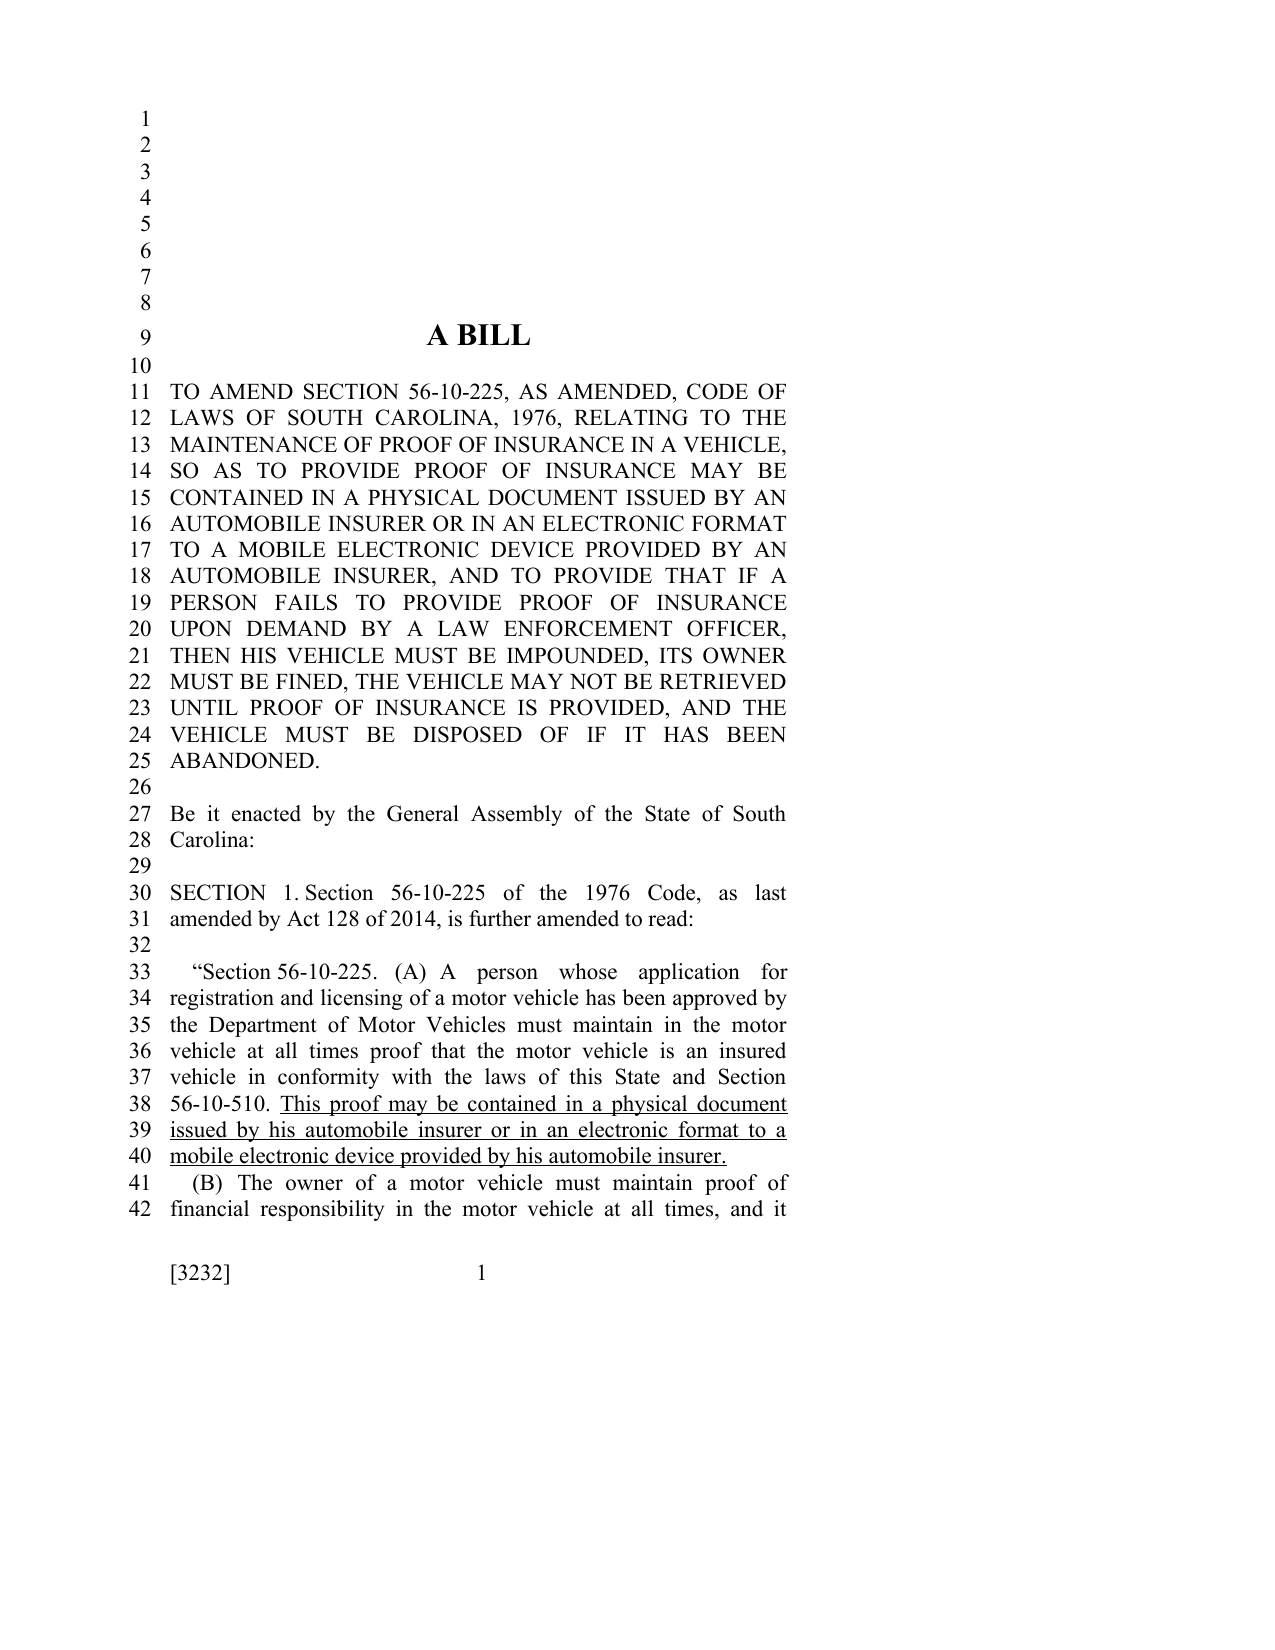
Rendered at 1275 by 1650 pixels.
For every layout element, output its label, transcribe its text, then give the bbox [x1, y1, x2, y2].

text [169, 1169, 787, 1221]
text A BILL [169, 316, 787, 352]
text Be it enacted by the General Assembly of the State of South Carolina: [169, 800, 787, 852]
text TO AMEND SECTION 56-10-225, AS AMENDED, CODE OF LAWS OF SOUTH CAROLINA, 1976, RELATING TO THE MAINTENANCE OF PROOF OF INSURANCE IN A VEHICLE, SO AS TO PROVIDE PROOF OF INSURANCE MAY BE CONTAINED IN A PHYSICAL DOCUMENT ISSUED BY AN AUTOMOBILE INSURER OR IN AN ELECTRONIC FORMAT TO A MOBILE ELECTRONIC DEVICE PROVIDED BY AN AUTOMOBILE INSURER, AND TO PROVIDE THAT IF A PERSON FAILS TO PROVIDE PROOF OF INSURANCE UPON DEMAND BY A LAW ENFORCEMENT OFFICER, THEN HIS VEHICLE MUST BE IMPOUNDED, ITS OWNER MUST BE FINED, THE VEHICLE MAY NOT BE RETRIEVED UNTIL PROOF OF INSURANCE IS PROVIDED, AND THE VEHICLE MUST BE DISPOSED OF IF IT HAS BEEN ABANDONED. [169, 378, 787, 773]
text SECTION 1. Section 56-10-225 of the 1976 Code, as last amended by Act 128 of 2014, is further amended to read: [169, 879, 787, 932]
text “Section 56-10-225. (A) A person whose application for registration and licensing of a motor vehicle has been approved by the Department of Motor Vehicles must maintain in the motor vehicle at all times proof that the motor vehicle is an insured vehicle in conformity with the laws of this State and Section 56-10-510. This proof may be contained in a physical document issued by his automobile insurer or in an electronic format to a mobile electronic device provided by his automobile insurer. [169, 958, 787, 1139]
